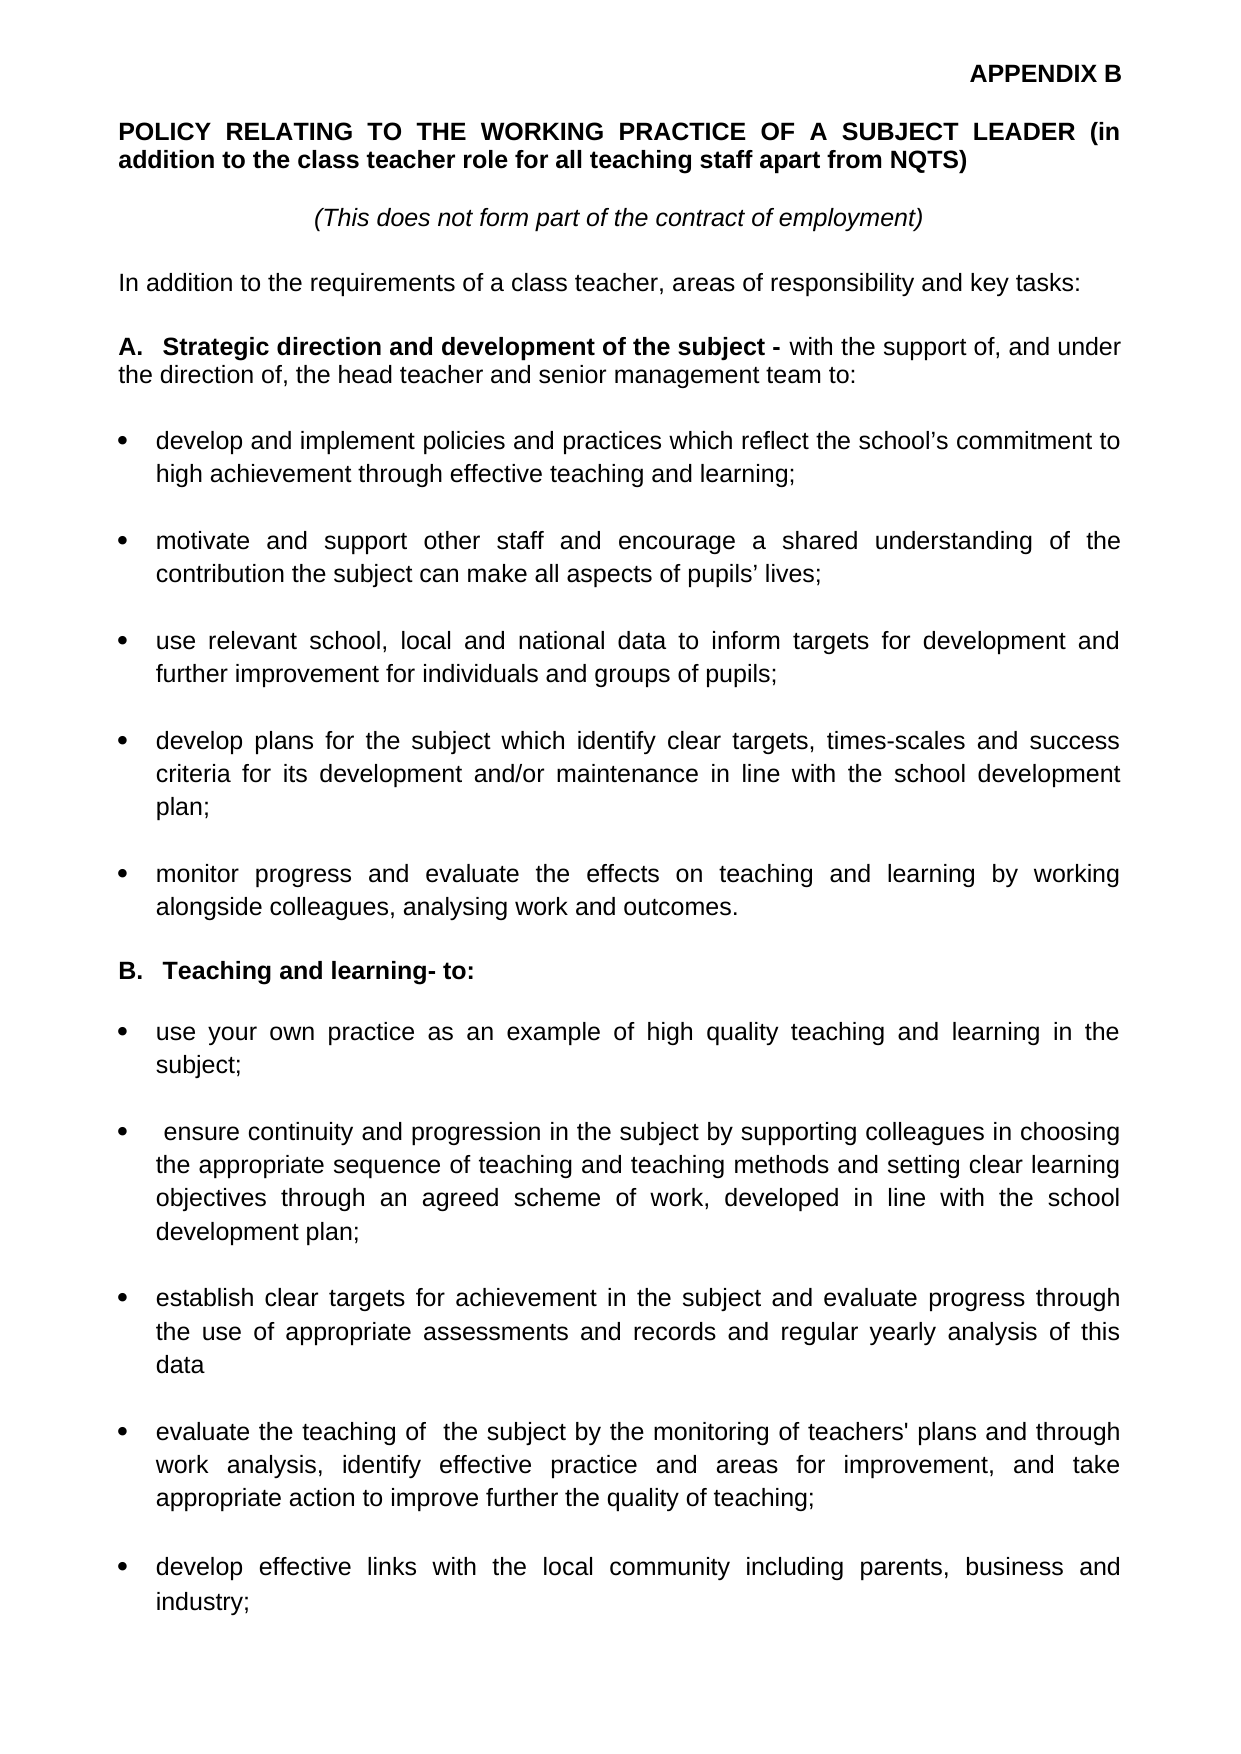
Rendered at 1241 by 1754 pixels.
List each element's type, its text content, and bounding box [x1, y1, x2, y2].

list evaluate the teaching of the subject by the monitoring of teachers' plans and through work analysis, identify effective practice and areas for improvement, and take appropriate action to improve further the quality of teaching; [118, 1413, 1122, 1513]
list ensure continuity and progression in the subject by supporting colleagues in choosing the appropriate sequence of teaching and teaching methods and setting clear learning objectives through an agreed scheme of work, developed in line with the school development plan; [118, 1113, 1122, 1247]
list develop plans for the subject which identify clear targets, times-scales and success criteria for its development and/or maintenance in line with the school development plan; [118, 722, 1122, 822]
text A. Strategic direction and development of the subject - with the support of, and under the direction of, the head teacher and senior management team to: [118, 332, 1122, 389]
list use relevant school, local and national data to inform targets for development and further improvement for individuals and groups of pupils; [118, 622, 1122, 689]
text In addition to the requirements of a class teacher, areas of responsibility and key tasks: [118, 265, 1122, 298]
text (This does not form part of the contract of employment) [118, 203, 1122, 232]
text APPENDIX B [118, 59, 1122, 88]
list develop effective links with the local community including parents, business and industry; [118, 1547, 1122, 1617]
list establish clear targets for achievement in the subject and evaluate progress through the use of appropriate assessments and records and regular yearly analysis of this data [118, 1280, 1122, 1380]
list use your own practice as an example of high quality teaching and learning in the subject; [118, 1013, 1122, 1080]
list develop and implement policies and practices which reflect the school’s commitment to high achievement through effective teaching and learning; [118, 422, 1122, 489]
text B. Teaching and learning- to: [118, 956, 1122, 984]
list monitor progress and evaluate the effects on teaching and learning by working alongside colleagues, analysing work and outcomes. [118, 856, 1122, 922]
text POLICY RELATING TO THE WORKING PRACTICE OF A SUBJECT LEADER (in addition to the class teacher role for all teaching staff apart from NQTS) [118, 117, 1122, 174]
list motivate and support other staff and encourage a shared understanding of the contribution the subject can make all aspects of pupils’ lives; [118, 522, 1122, 589]
